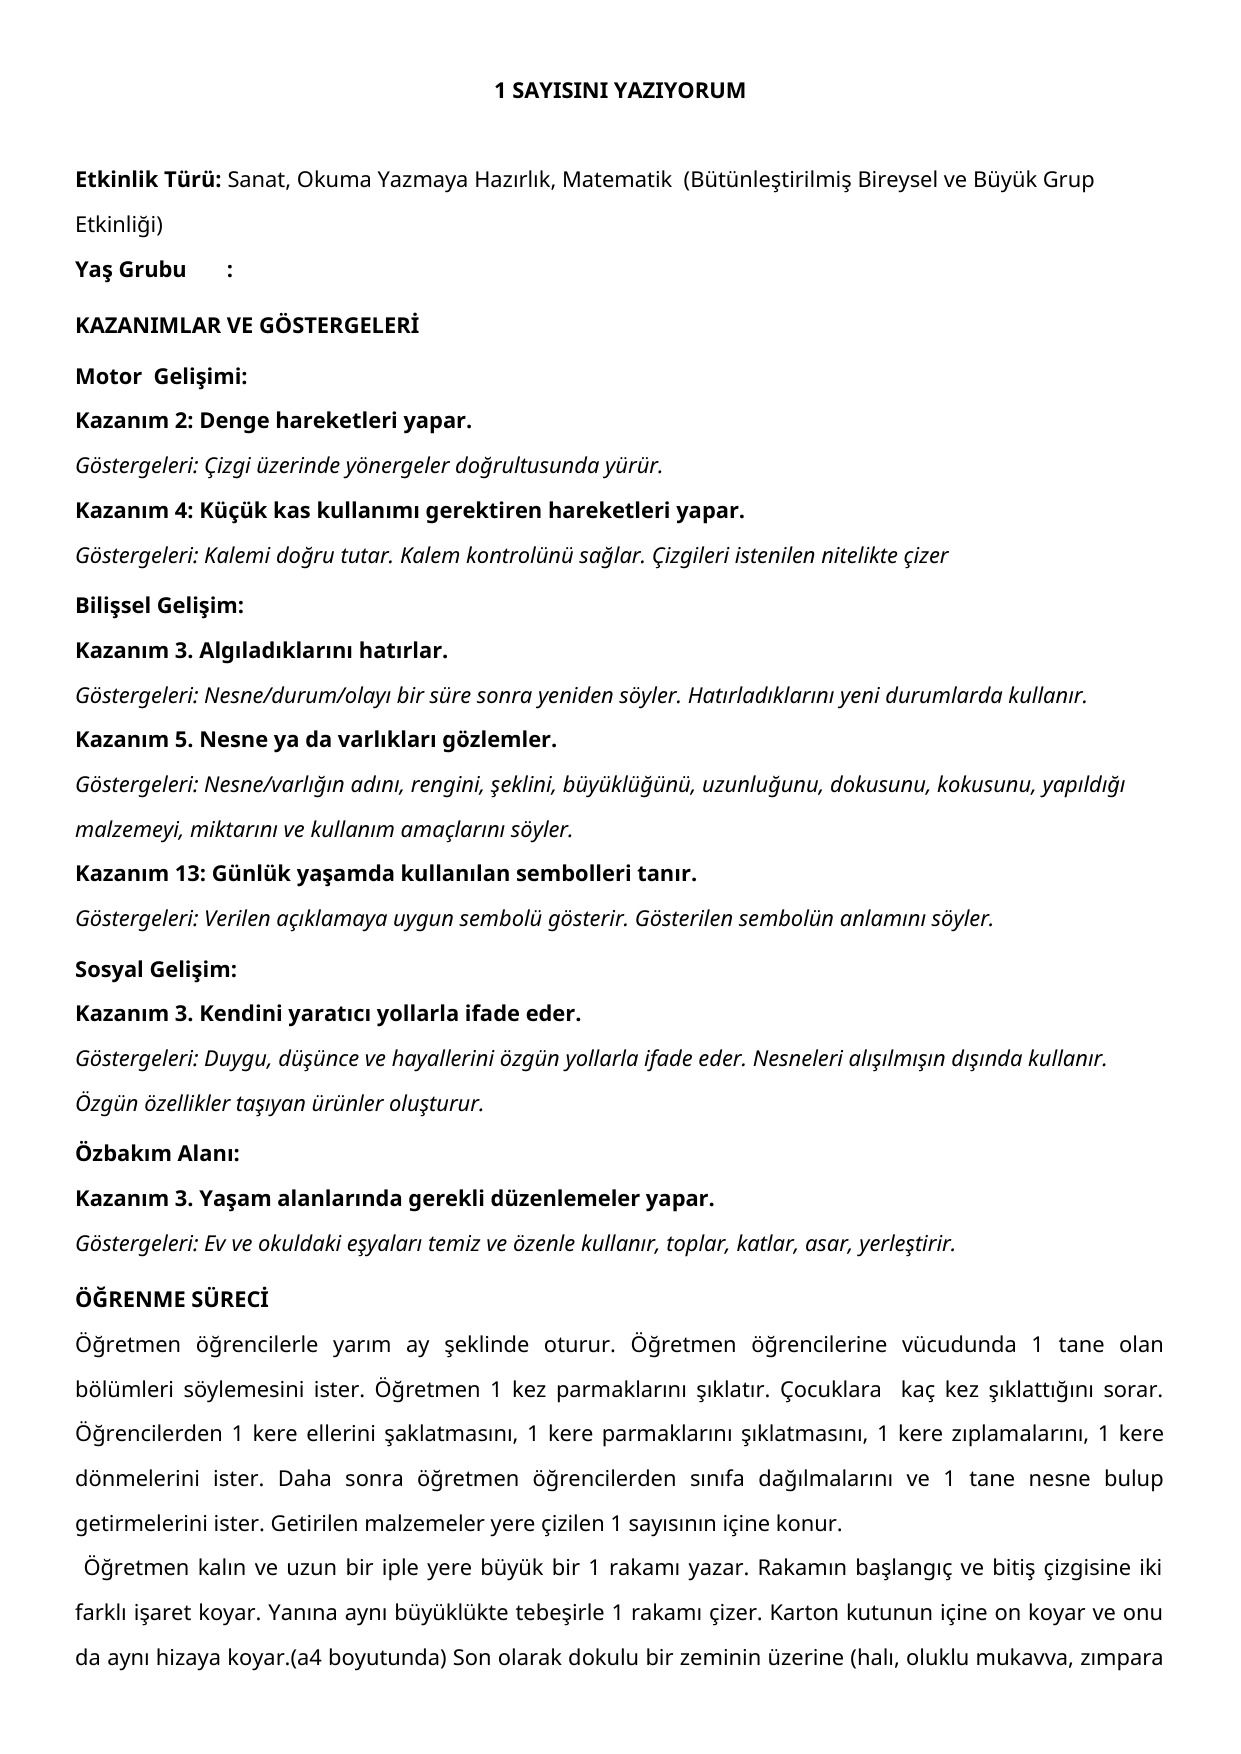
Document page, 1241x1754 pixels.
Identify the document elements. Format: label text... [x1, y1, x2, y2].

text Göstergeleri: Çizgi üzerinde yönergeler doğrultusunda yürür. [75, 450, 1165, 480]
text Özbakım Alanı: [75, 1138, 1165, 1168]
text Sosyal Gelişim: [75, 954, 1165, 983]
text 1 SAYISINI YAZIYORUM [75, 75, 1165, 105]
text Öğretmen öğrencilerle yarım ay şeklinde oturur. Öğretmen öğrencilerine vücudunda 1 tane olan bölümleri söylemesini ister. Öğretmen 1 kez parmaklarını şıklatır. Çocuklara kaç kez şıklattığını sorar. Öğrencilerden 1 kere ellerini şaklatmasını, 1 kere parmaklarını şıklatmasını, 1 kere zıplamalarını, 1 kere dönmelerini ister. Daha sonra öğretmen öğrencilerden sınıfa dağılmalarını ve 1 tane nesne bulup getirmelerini ister. Getirilen malzemeler yere çizilen 1 sayısının içine konur. [75, 1329, 1165, 1537]
text Kazanım 3. Yaşam alanlarında gerekli düzenlemeler yapar. [75, 1183, 1165, 1213]
text Göstergeleri: Nesne/varlığın adını, rengini, şeklini, büyüklüğünü, uzunluğunu, dokusunu, kokusunu, yapıldığı malzemeyi, miktarını ve kullanım amaçlarını söyler. [75, 769, 1165, 843]
text Yaş Grubu : [75, 254, 1165, 283]
text Motor Gelişimi: [75, 361, 1165, 391]
text Kazanım 4: Küçük kas kullanımı gerektiren hareketleri yapar. [75, 495, 1165, 525]
text Bilişsel Gelişim: [75, 590, 1165, 620]
text Kazanım 13: Günlük yaşamda kullanılan sembolleri tanır. [75, 858, 1165, 888]
text Göstergeleri: Nesne/durum/olayı bir süre sonra yeniden söyler. Hatırladıklarını yeni durumlarda kullanır. [75, 679, 1165, 709]
text Kazanım 5. Nesne ya da varlıkları gözlemler. [75, 724, 1165, 754]
text Kazanım 3. Kendini yaratıcı yollarla ifade eder. [75, 998, 1165, 1028]
text Kazanım 3. Algıladıklarını hatırlar. [75, 635, 1165, 665]
text ÖĞRENME SÜRECİ [75, 1284, 1165, 1314]
text Etkinlik Türü: Sanat, Okuma Yazmaya Hazırlık, Matematik (Bütünleştirilmiş Bireysel ve Büyük Grup Etkinliği) [75, 164, 1165, 239]
text Kazanım 2: Denge hareketleri yapar. [75, 406, 1165, 435]
text Göstergeleri: Verilen açıklamaya uygun sembolü gösterir. Gösterilen sembolün anlamını söyler. [75, 903, 1165, 933]
text KAZANIMLAR VE GÖSTERGELERİ [75, 310, 1165, 340]
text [75, 1552, 1165, 1671]
text Göstergeleri: Kalemi doğru tutar. Kalem kontrolünü sağlar. Çizgileri istenilen nitelikte çizer [75, 539, 1165, 569]
text Göstergeleri: Ev ve okuldaki eşyaları temiz ve özenle kullanır, toplar, katlar, asar, yerleştirir. [75, 1228, 1165, 1257]
text Göstergeleri: Duygu, düşünce ve hayallerini özgün yollarla ifade eder. Nesneleri alışılmışın dışında kullanır. Özgün özellikler taşıyan ürünler oluşturur. [75, 1043, 1165, 1117]
